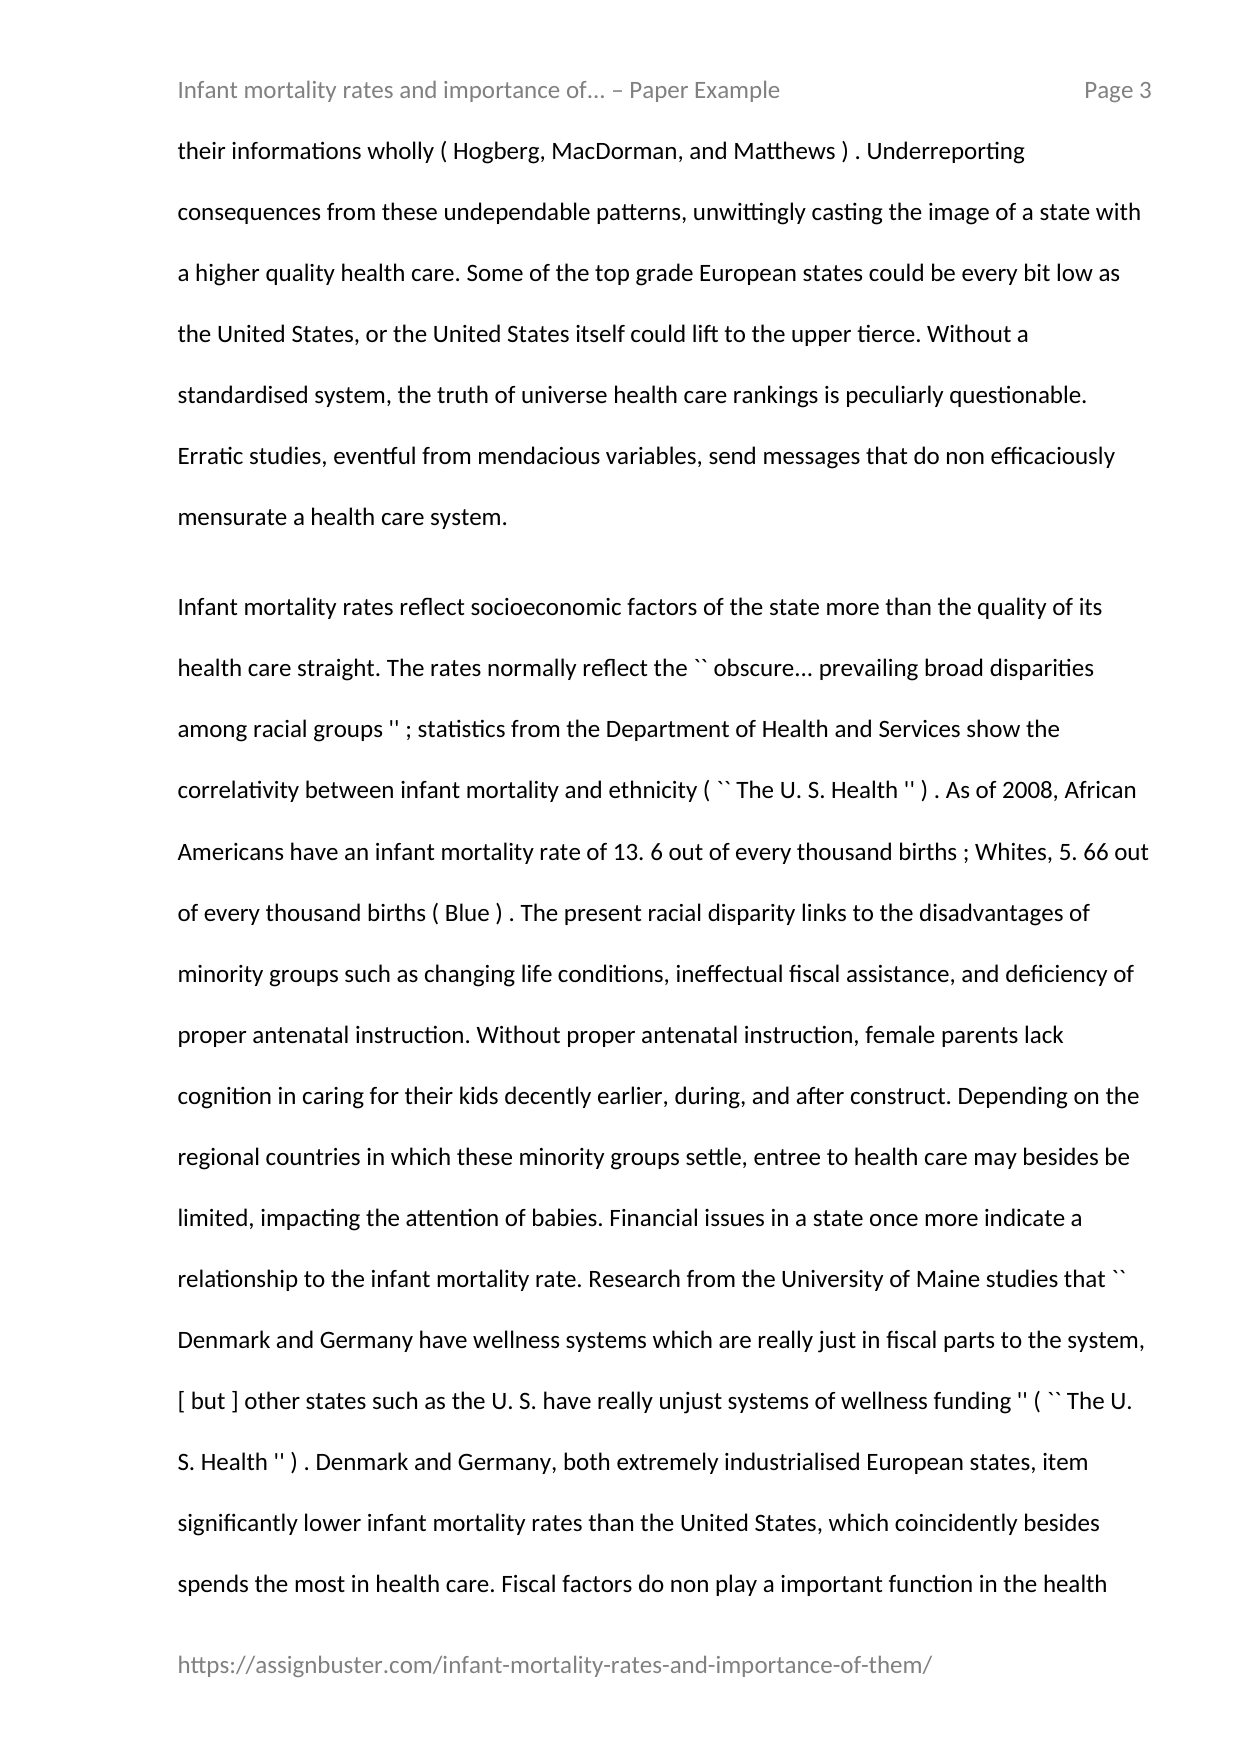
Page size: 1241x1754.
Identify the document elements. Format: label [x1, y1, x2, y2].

text [177, 592, 1152, 1599]
text [177, 135, 1152, 532]
